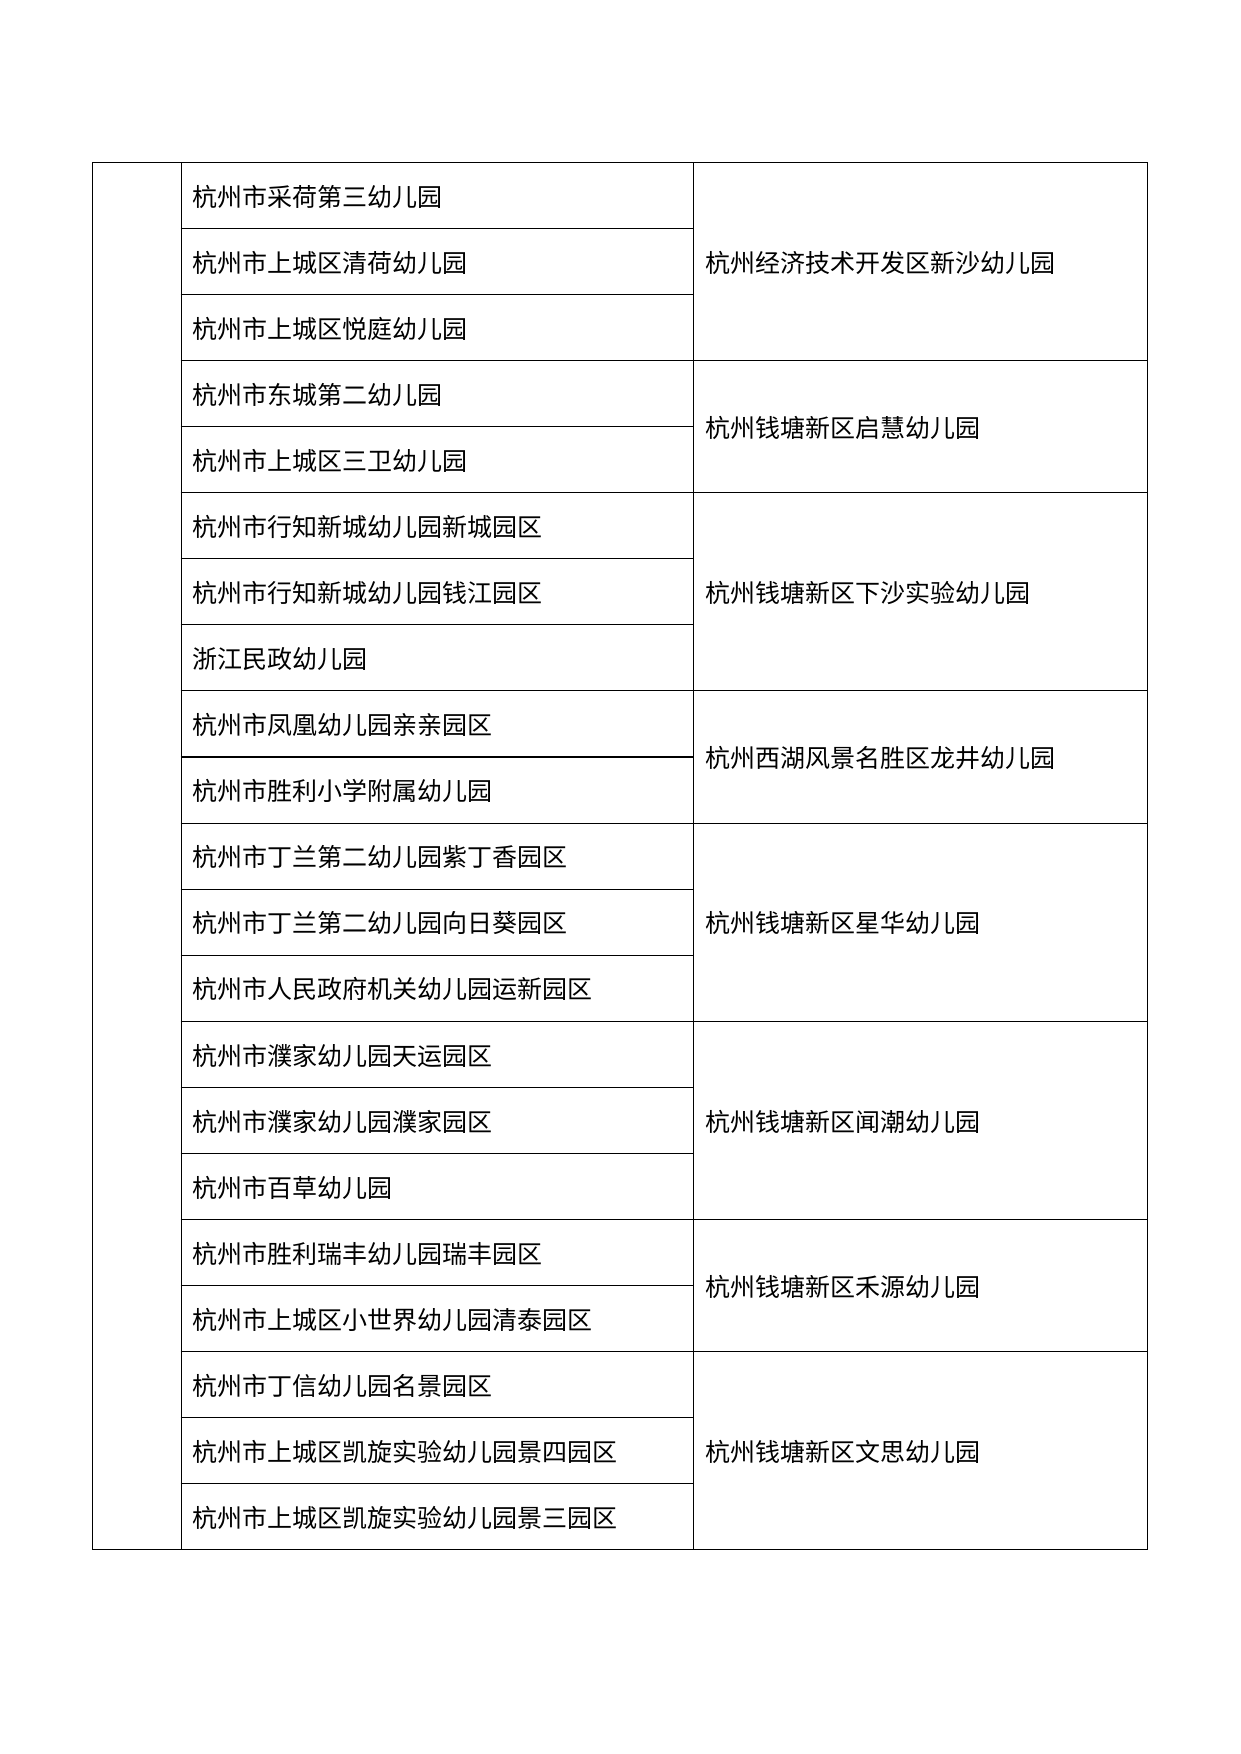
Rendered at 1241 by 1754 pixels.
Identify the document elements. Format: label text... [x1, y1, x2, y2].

table_cell 杭州市人民政府机关幼儿园运新园区 [182, 956, 693, 1021]
table_cell 杭州钱塘新区星华幼儿园 [694, 824, 1147, 1021]
table_cell 杭州钱塘新区禾源幼儿园 [694, 1220, 1147, 1351]
table_cell 杭州市东城第二幼儿园 [182, 361, 693, 426]
table_cell 杭州市丁信幼儿园名景园区 [182, 1352, 693, 1417]
table_cell 浙江民政幼儿园 [182, 625, 693, 690]
table_cell 杭州市上城区凯旋实验幼儿园景三园区 [182, 1484, 693, 1549]
table_cell 杭州市行知新城幼儿园钱江园区 [182, 559, 693, 624]
table_cell 杭州市凤凰幼儿园亲亲园区 [182, 691, 693, 756]
table_cell 杭州市百草幼儿园 [182, 1154, 693, 1219]
table_cell 杭州市采荷第三幼儿园 [182, 163, 693, 228]
table_cell 杭州市丁兰第二幼儿园紫丁香园区 [182, 824, 693, 888]
table_cell 杭州经济技术开发区新沙幼儿园 [694, 163, 1147, 360]
table_cell 杭州市丁兰第二幼儿园向日葵园区 [182, 890, 693, 954]
table_cell 杭州市胜利小学附属幼儿园 [182, 758, 693, 822]
table_cell 杭州市胜利瑞丰幼儿园瑞丰园区 [182, 1220, 693, 1285]
table_cell 杭州市濮家幼儿园濮家园区 [182, 1088, 693, 1153]
table_cell 杭州钱塘新区文思幼儿园 [694, 1352, 1147, 1549]
table_cell 杭州钱塘新区启慧幼儿园 [694, 361, 1147, 492]
table_cell 杭州市濮家幼儿园天运园区 [182, 1022, 693, 1087]
table_cell 杭州市上城区小世界幼儿园清泰园区 [182, 1286, 693, 1351]
table_cell 杭州西湖风景名胜区龙井幼儿园 [694, 691, 1147, 822]
table_cell 杭州市上城区悦庭幼儿园 [182, 295, 693, 360]
table_cell 杭州市上城区三卫幼儿园 [182, 427, 693, 492]
table_cell 杭州钱塘新区下沙实验幼儿园 [694, 493, 1147, 690]
table_cell 杭州市行知新城幼儿园新城园区 [182, 493, 693, 558]
table_cell 杭州钱塘新区闻潮幼儿园 [694, 1022, 1147, 1219]
table_cell 杭州市上城区凯旋实验幼儿园景四园区 [182, 1418, 693, 1483]
table_cell 杭州市上城区清荷幼儿园 [182, 229, 693, 294]
